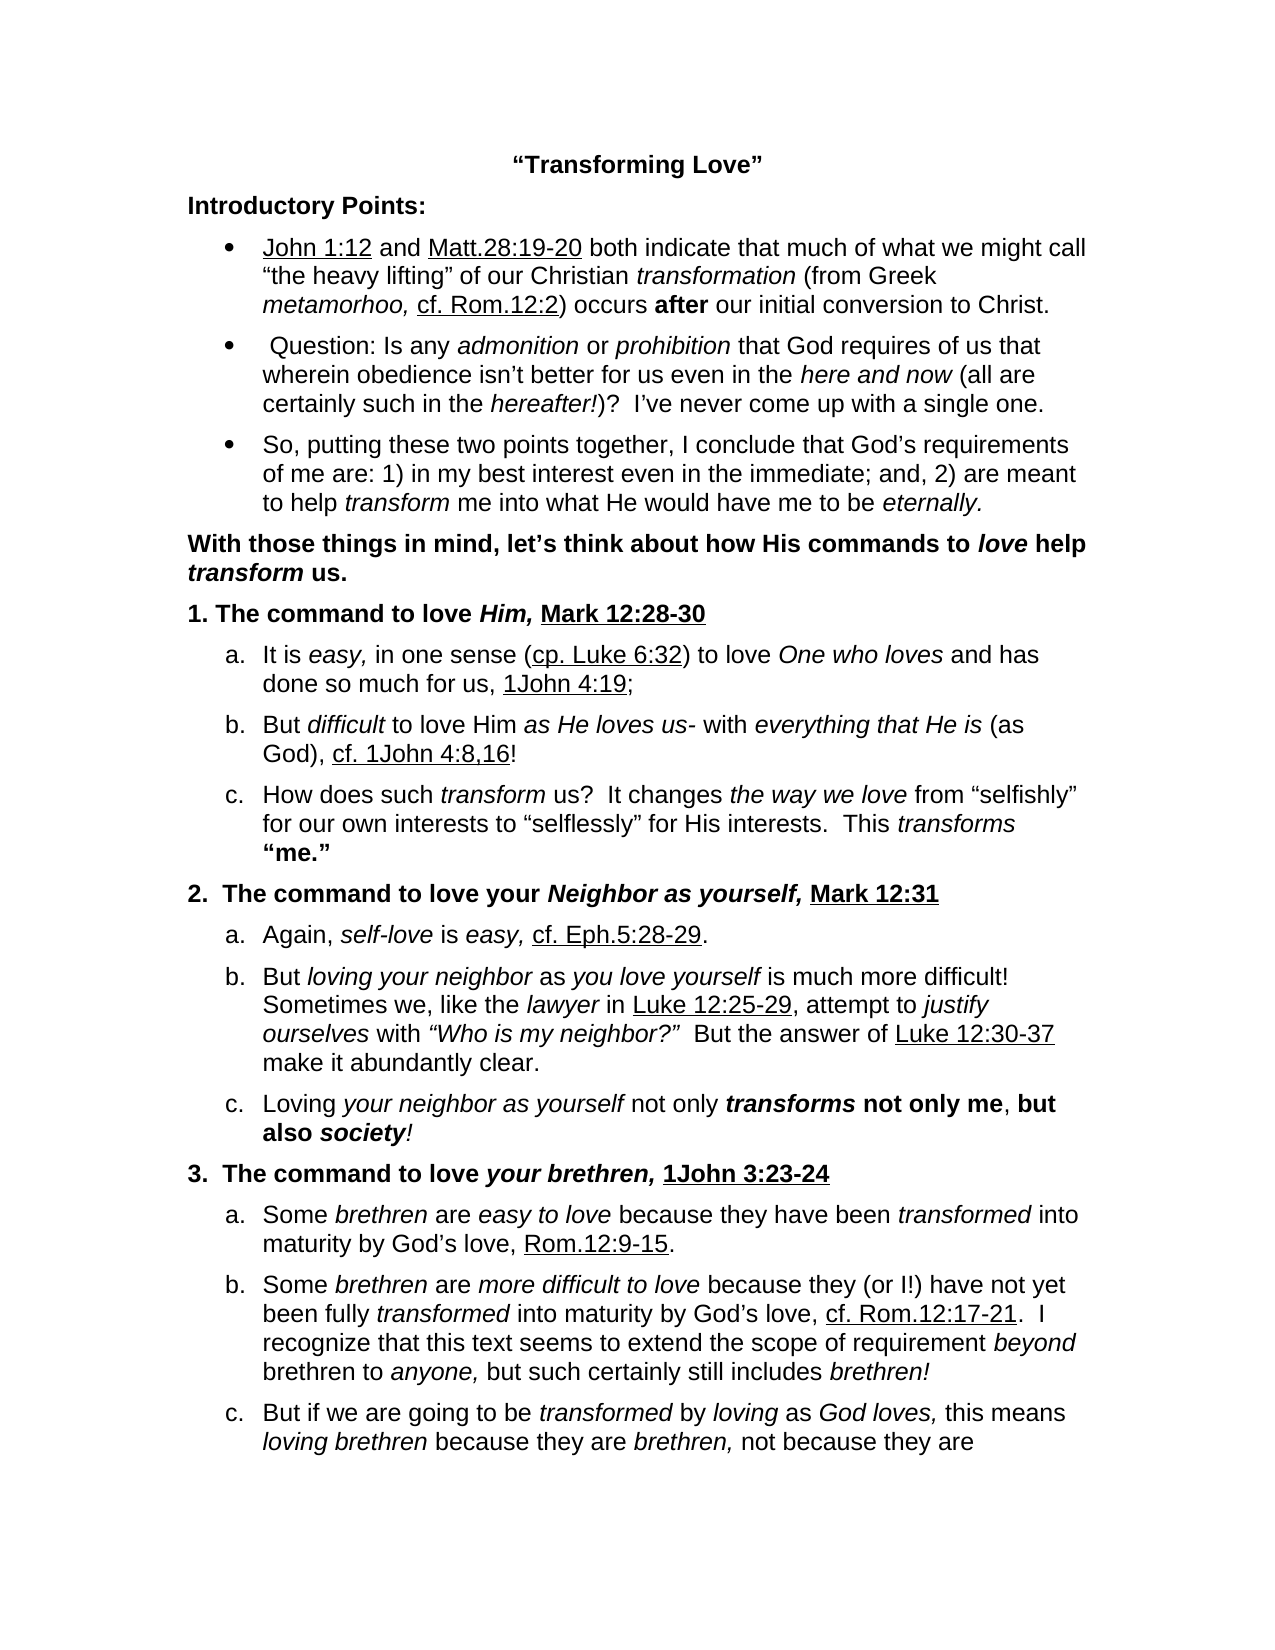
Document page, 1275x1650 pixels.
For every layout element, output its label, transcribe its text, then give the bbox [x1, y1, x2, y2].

text With those things in mind, let’s think about how His commands to love help transform us. [187, 529, 1087, 587]
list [225, 1398, 1087, 1455]
list How does such transform us? It changes the way we love from “selfishly” for our own interests to “selflessly” for His interests. This transforms “me.” [225, 780, 1087, 867]
text 2. The command to love your Neighbor as yourself, Mark 12:31 [187, 879, 1087, 908]
list Again, self-love is easy, cf. Eph.5:28-29. [225, 920, 1087, 949]
list Some brethren are more difficult to love because they (or I!) have not yet been fully transformed into maturity by God’s love, cf. Rom.12:17-21. I recognize that this text seems to extend the scope of requirement beyond brethren to anyone, but such certainly still includes brethren! [225, 1270, 1087, 1385]
text 1. The command to love Him, Mark 12:28-30 [187, 599, 1087, 628]
list Question: Is any admonition or prohibition that God requires of us that wherein obedience isn’t better for us even in the here and now (all are certainly such in the hereafter!)? I’ve never come up with a single one. [225, 331, 1087, 418]
list But difficult to love Him as He loves us- with everything that He is (as God), cf. 1John 4:8,16! [225, 710, 1087, 768]
list It is easy, in one sense (cp. Luke 6:32) to love One who loves and has done so much for us, 1John 4:19; [225, 640, 1087, 698]
text 3. The command to love your brethren, 1John 3:23-24 [187, 1159, 1087, 1188]
list But loving your neighbor as you love yourself is much more difficult! Sometimes we, like the lawyer in Luke 12:25-29, attempt to justify ourselves with “Who is my neighbor?” But the answer of Luke 12:30-37 make it abundantly clear. [225, 962, 1087, 1077]
list Some brethren are easy to love because they have been transformed into maturity by God’s love, Rom.12:9-15. [225, 1200, 1087, 1258]
list Loving your neighbor as yourself not only transforms not only me, but also society! [225, 1089, 1087, 1147]
list So, putting these two points together, I conclude that God’s requirements of me are: 1) in my best interest even in the immediate; and, 2) are meant to help transform me into what He would have me to be eternally. [225, 430, 1087, 517]
text “Transforming Love” [187, 150, 1087, 179]
list John 1:12 and Matt.28:19-20 both indicate that much of what we might call “the heavy lifting” of our Christian transformation (from Greek metamorhoo, cf. Rom.12:2) occurs after our initial conversion to Christ. [225, 232, 1087, 319]
text Introductory Points: [187, 191, 1087, 220]
